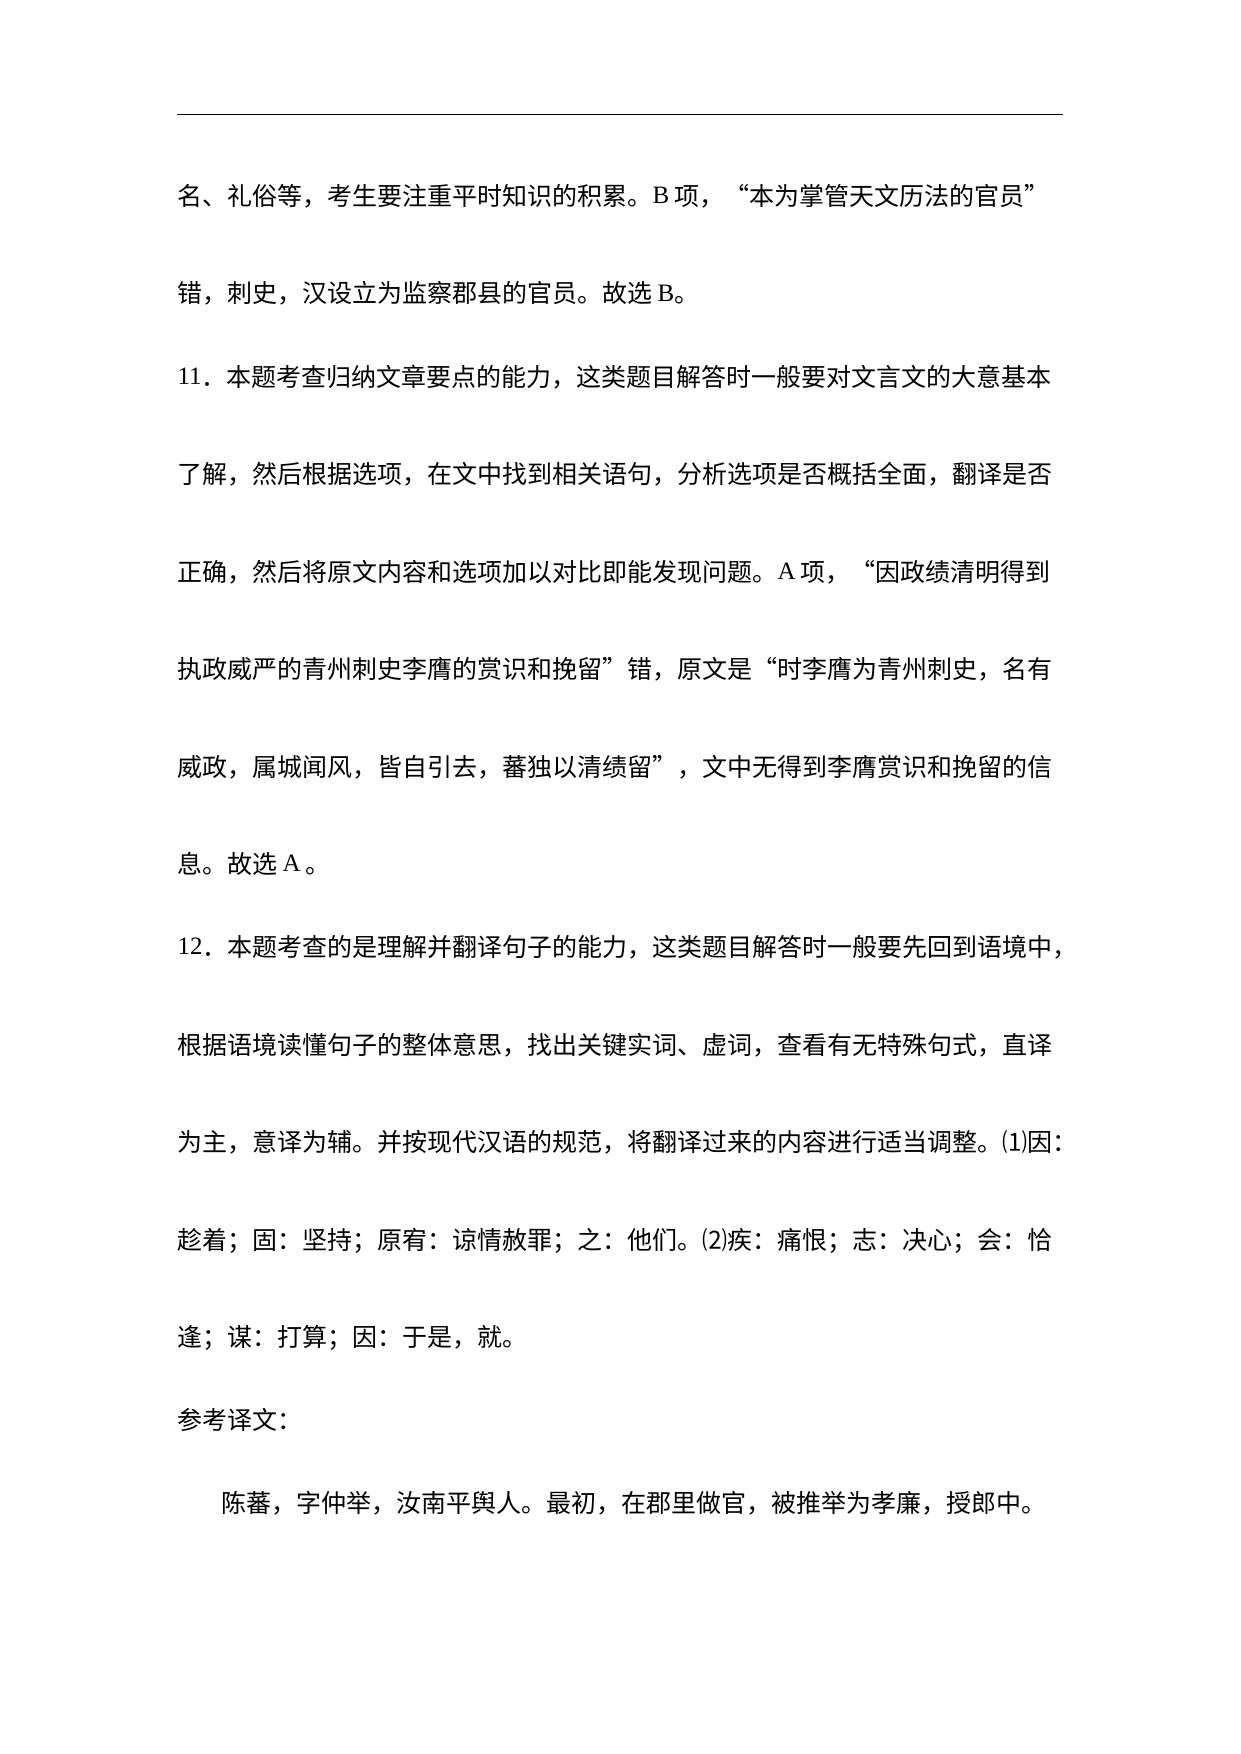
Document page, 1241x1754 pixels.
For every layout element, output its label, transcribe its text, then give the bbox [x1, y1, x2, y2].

text 11．本题考查归纳文章要点的能力，这类题目解答时一般要对文言文的大意基本了解，然后根据选项，在文中找到相关语句，分析选项是否概括全面，翻译是否正确，然后将原文内容和选项加以对比即能发现问题。A项，“因政绩清明得到执政威严的青州刺史李膺的赏识和挽留”错，原文是“时李膺为青州刺史，名有威政，属城闻风，皆自引去，蕃独以清绩留”，文中无得到李膺赏识和挽留的信息。故选A 。 [177, 343, 1063, 895]
text 参考译文： [177, 1386, 1063, 1451]
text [177, 162, 1063, 324]
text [177, 1469, 1063, 1534]
text 12．本题考查的是理解并翻译句子的能力，这类题目解答时一般要先回到语境中，根据语境读懂句子的整体意思，找出关键实词、虚词，查看有无特殊句式，直译为主，意译为辅。并按现代汉语的规范，将翻译过来的内容进行适当调整。⑴因：趁着；固：坚持；原宥：谅情赦罪；之：他们。⑵疾：痛恨；志：决心；会：恰逢；谋：打算；因：于是，就。 [177, 913, 1063, 1368]
